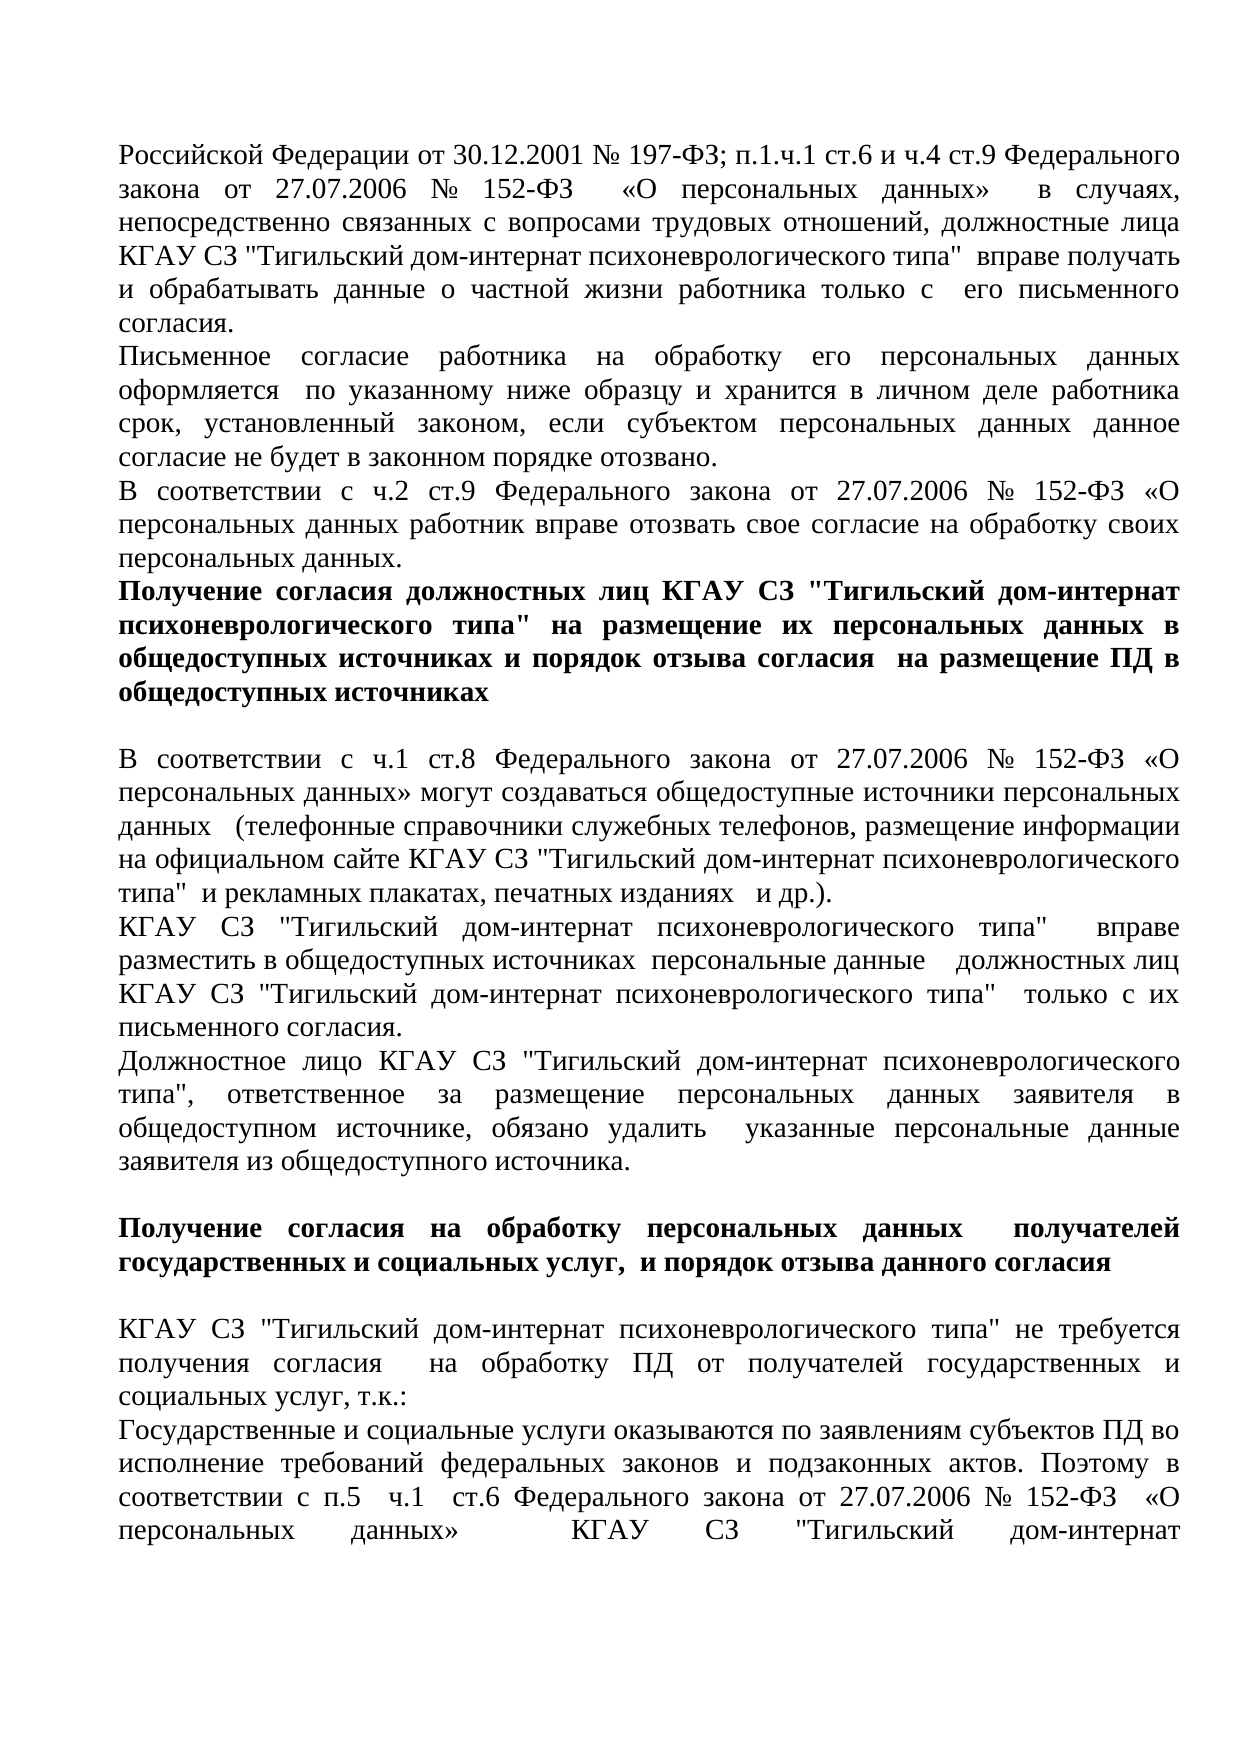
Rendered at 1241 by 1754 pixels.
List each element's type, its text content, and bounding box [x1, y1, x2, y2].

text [118, 137, 1181, 338]
text В соответствии с ч.1 ст.8 Федерального закона от 27.07.2006 № 152-ФЗ «О персональных данных» могут создаваться общедоступные источники персональных данных (телефонные справочники служебных телефонов, размещение информации на официальном сайте КГАУ СЗ "Тигильский дом-интернат психоневрологического типа" и рекламных плакатах, печатных изданиях и др.). [118, 741, 1181, 909]
text КГАУ СЗ "Тигильский дом-интернат психоневрологического типа" вправе разместить в общедоступных источниках персональные данные должностных лиц КГАУ СЗ "Тигильский дом-интернат психоневрологического типа" только с их письменного согласия. [118, 909, 1181, 1043]
text Должностное лицо КГАУ СЗ "Тигильский дом-интернат психоневрологического типа", ответственное за размещение персональных данных заявителя в общедоступном источнике, обязано удалить указанные персональные данные заявителя из общедоступного источника. [118, 1043, 1181, 1177]
text КГАУ СЗ "Тигильский дом-интернат психоневрологического типа" не требуется получения согласия на обработку ПД от получателей государственных и социальных услуг, т.к.: [118, 1311, 1181, 1412]
text Получение согласия должностных лиц КГАУ СЗ "Тигильский дом-интернат психоневрологического типа" на размещение их персональных данных в общедоступных источниках и порядок отзыва согласия на размещение ПД в общедоступных источниках [118, 573, 1181, 707]
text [118, 1412, 1181, 1546]
text В соответствии с ч.2 ст.9 Федерального закона от 27.07.2006 № 152-ФЗ «О персональных данных работник вправе отозвать свое согласие на обработку своих персональных данных. [118, 473, 1181, 573]
text Получение согласия на обработку персональных данных получателей государственных и социальных услуг, и порядок отзыва данного согласия [118, 1211, 1181, 1278]
text Письменное согласие работника на обработку его персональных данных оформляется по указанному ниже образцу и хранится в личном деле работника срок, установленный законом, если субъектом персональных данных данное согласие не будет в законном порядке отозвано. [118, 338, 1181, 473]
